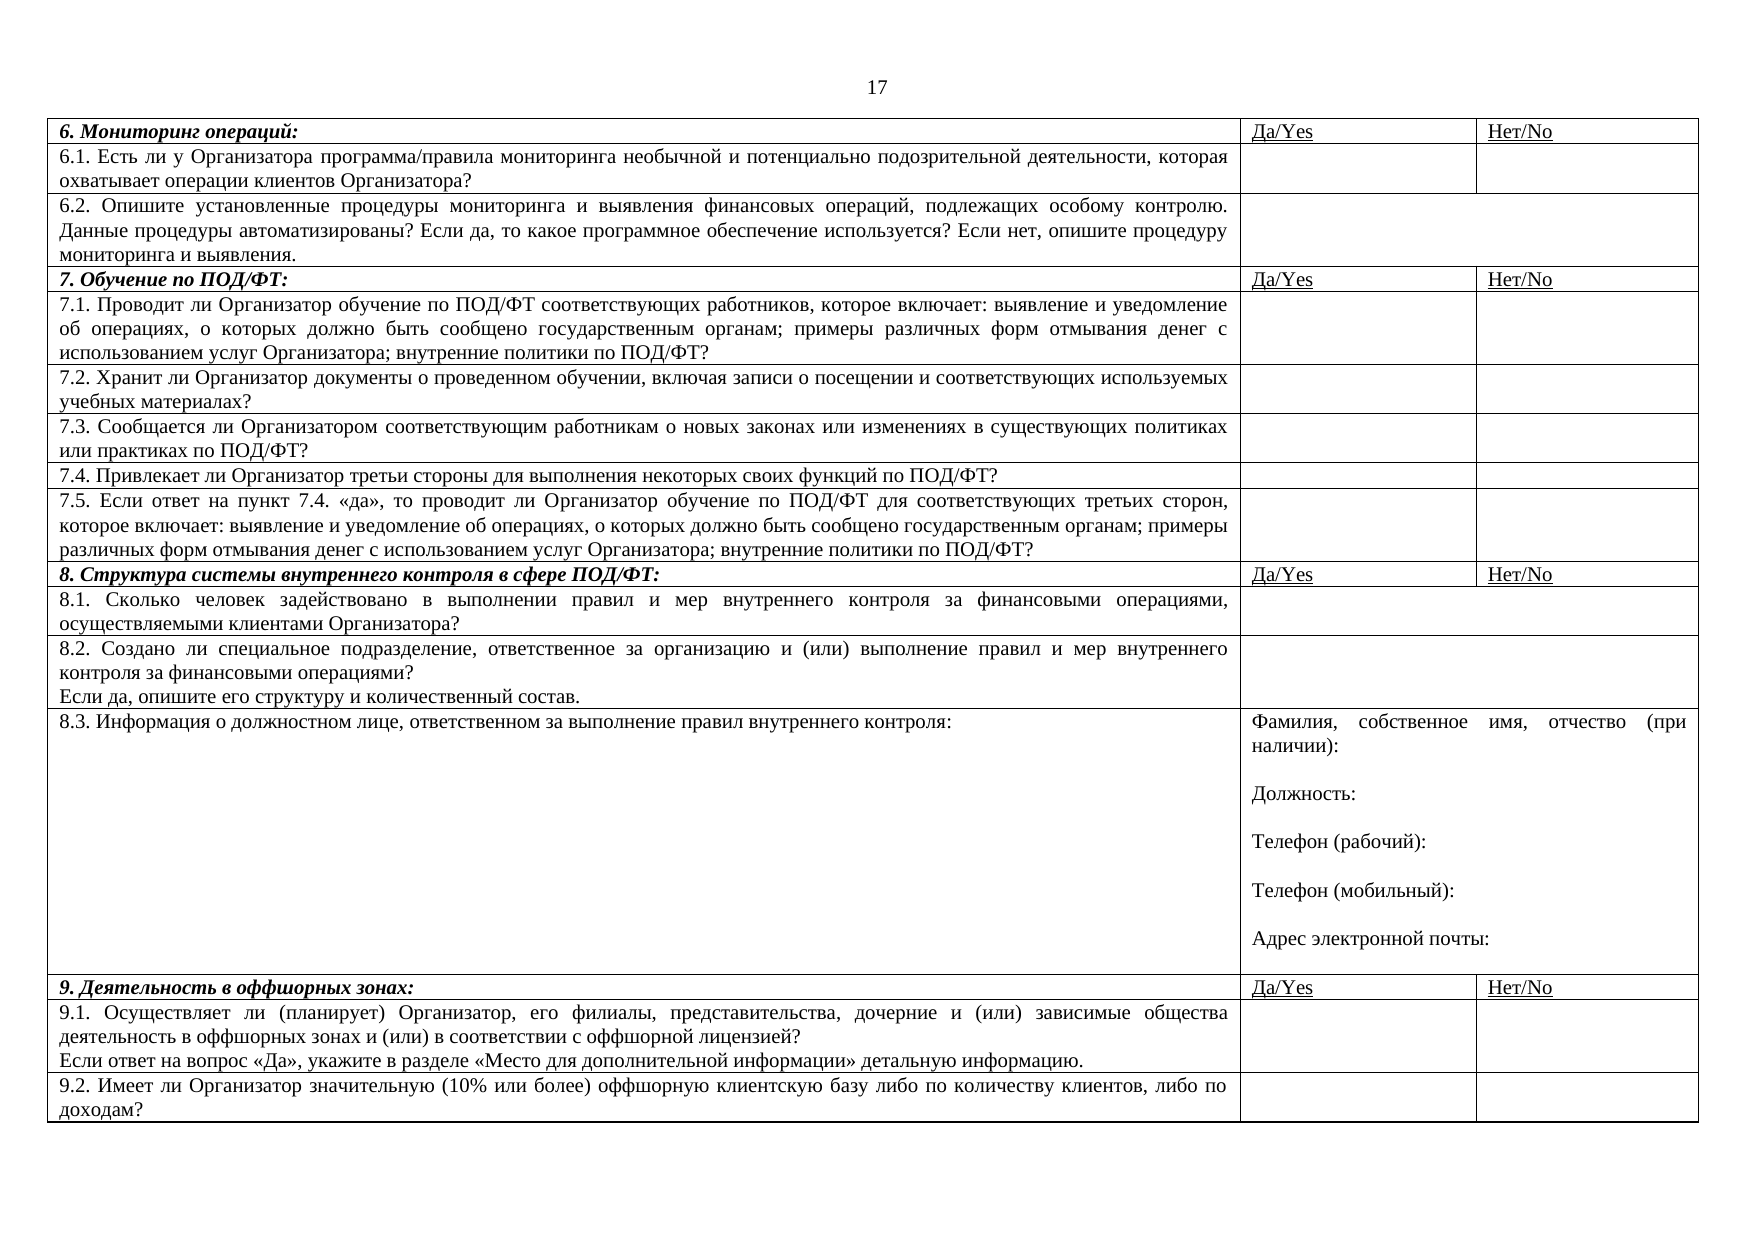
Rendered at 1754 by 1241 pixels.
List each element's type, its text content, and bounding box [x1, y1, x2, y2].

table_cell [1241, 1000, 1476, 1072]
table_cell [1477, 463, 1698, 487]
table_cell 9.1. Осуществляет ли (планирует) Организатор, его филиалы, представительства, дочерние и (или) зависимые общества деятельность в оффшорных зонах и (или) в соответствии с оффшорной лицензией? Если ответ на вопрос «Да», укажите в разделе «Место для дополнительной информации» детальную информацию. [48, 1000, 1240, 1072]
table_cell 7. Обучение по ПОД/ФТ: [48, 267, 1240, 291]
table_cell [1241, 1073, 1476, 1121]
table_cell 7.4. Привлекает ли Организатор третьи стороны для выполнения некоторых своих функций по ПОД/ФТ? [48, 463, 1240, 487]
table_cell 6.1. Есть ли у Организатора программа/правила мониторинга необычной и потенциально подозрительной деятельности, которая охватывает операции клиентов Организатора? [48, 144, 1240, 192]
table_cell [1241, 489, 1476, 561]
table_cell 7.2. Хранит ли Организатор документы о проведенном обучении, включая записи о посещении и соответствующих используемых учебных материалах? [48, 365, 1240, 413]
table_cell [1241, 144, 1476, 192]
table_cell Нет/No [1477, 267, 1698, 291]
table_cell Нет/No [1477, 119, 1698, 143]
table_cell 8.1. Сколько человек задействовано в выполнении правил и мер внутреннего контроля за финансовыми операциями, осуществляемыми клиентами Организатора? [48, 587, 1240, 635]
table_cell 6.2. Опишите установленные процедуры мониторинга и выявления финансовых операций, подлежащих особому контролю. Данные процедуры автоматизированы? Если да, то какое программное обеспечение используется? Если нет, опишите процедуру мониторинга и выявления. [48, 194, 1240, 266]
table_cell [48, 1073, 1240, 1121]
table_cell Да/Yes [1241, 267, 1476, 291]
table_cell 7.1. Проводит ли Организатор обучение по ПОД/ФТ соответствующих работников, которое включает: выявление и уведомление об операциях, о которых должно быть сообщено государственным органам; примеры различных форм отмывания денег с использованием услуг Организатора; внутренние политики по ПОД/ФТ? [48, 292, 1240, 364]
table_cell 8.2. Создано ли специальное подразделение, ответственное за организацию и (или) выполнение правил и мер внутреннего контроля за финансовыми операциями? Если да, опишите его структуру и количественный состав. [48, 636, 1240, 708]
table_cell 8.3. Информация о должностном лице, ответственном за выполнение правил внутреннего контроля: [48, 709, 1240, 974]
table_cell Фамилия, собственное имя, отчество (при наличии): Должность: Телефон (рабочий): Телефон (мобильный): Адрес электронной почты: [1241, 709, 1698, 974]
table_cell Да/Yes [1241, 975, 1476, 999]
table_cell 6. Мониторинг операций: [48, 119, 1240, 143]
table_cell [1241, 587, 1698, 635]
table_cell [1477, 414, 1698, 462]
table_cell 9. Деятельность в оффшорных зонах: [48, 975, 1240, 999]
table_cell [1241, 463, 1476, 487]
table_cell Нет/No [1477, 562, 1698, 586]
table_cell 7.3. Сообщается ли Организатором соответствующим работникам о новых законах или изменениях в существующих политиках или практиках по ПОД/ФТ? [48, 414, 1240, 462]
table_cell [1477, 1073, 1698, 1121]
table_cell [1241, 194, 1698, 266]
table_cell [1241, 365, 1476, 413]
table_cell Да/Yes [1241, 562, 1476, 586]
table_cell [1477, 489, 1698, 561]
table_cell [1477, 292, 1698, 364]
table_cell 8. Структура системы внутреннего контроля в сфере ПОД/ФТ: [48, 562, 1240, 586]
table_cell [1241, 292, 1476, 364]
table_cell [1241, 636, 1698, 708]
table_cell [1477, 365, 1698, 413]
table_cell [1477, 1000, 1698, 1072]
table_cell Да/Yes [1241, 119, 1476, 143]
table_cell [1241, 414, 1476, 462]
table_cell 7.5. Если ответ на пункт 7.4. «да», то проводит ли Организатор обучение по ПОД/ФТ для соответствующих третьих сторон, которое включает: выявление и уведомление об операциях, о которых должно быть сообщено государственным органам; примеры различных форм отмывания денег с использованием услуг Организатора; внутренние политики по ПОД/ФТ? [48, 489, 1240, 561]
table_cell [1477, 144, 1698, 192]
table_cell Нет/No [1477, 975, 1698, 999]
